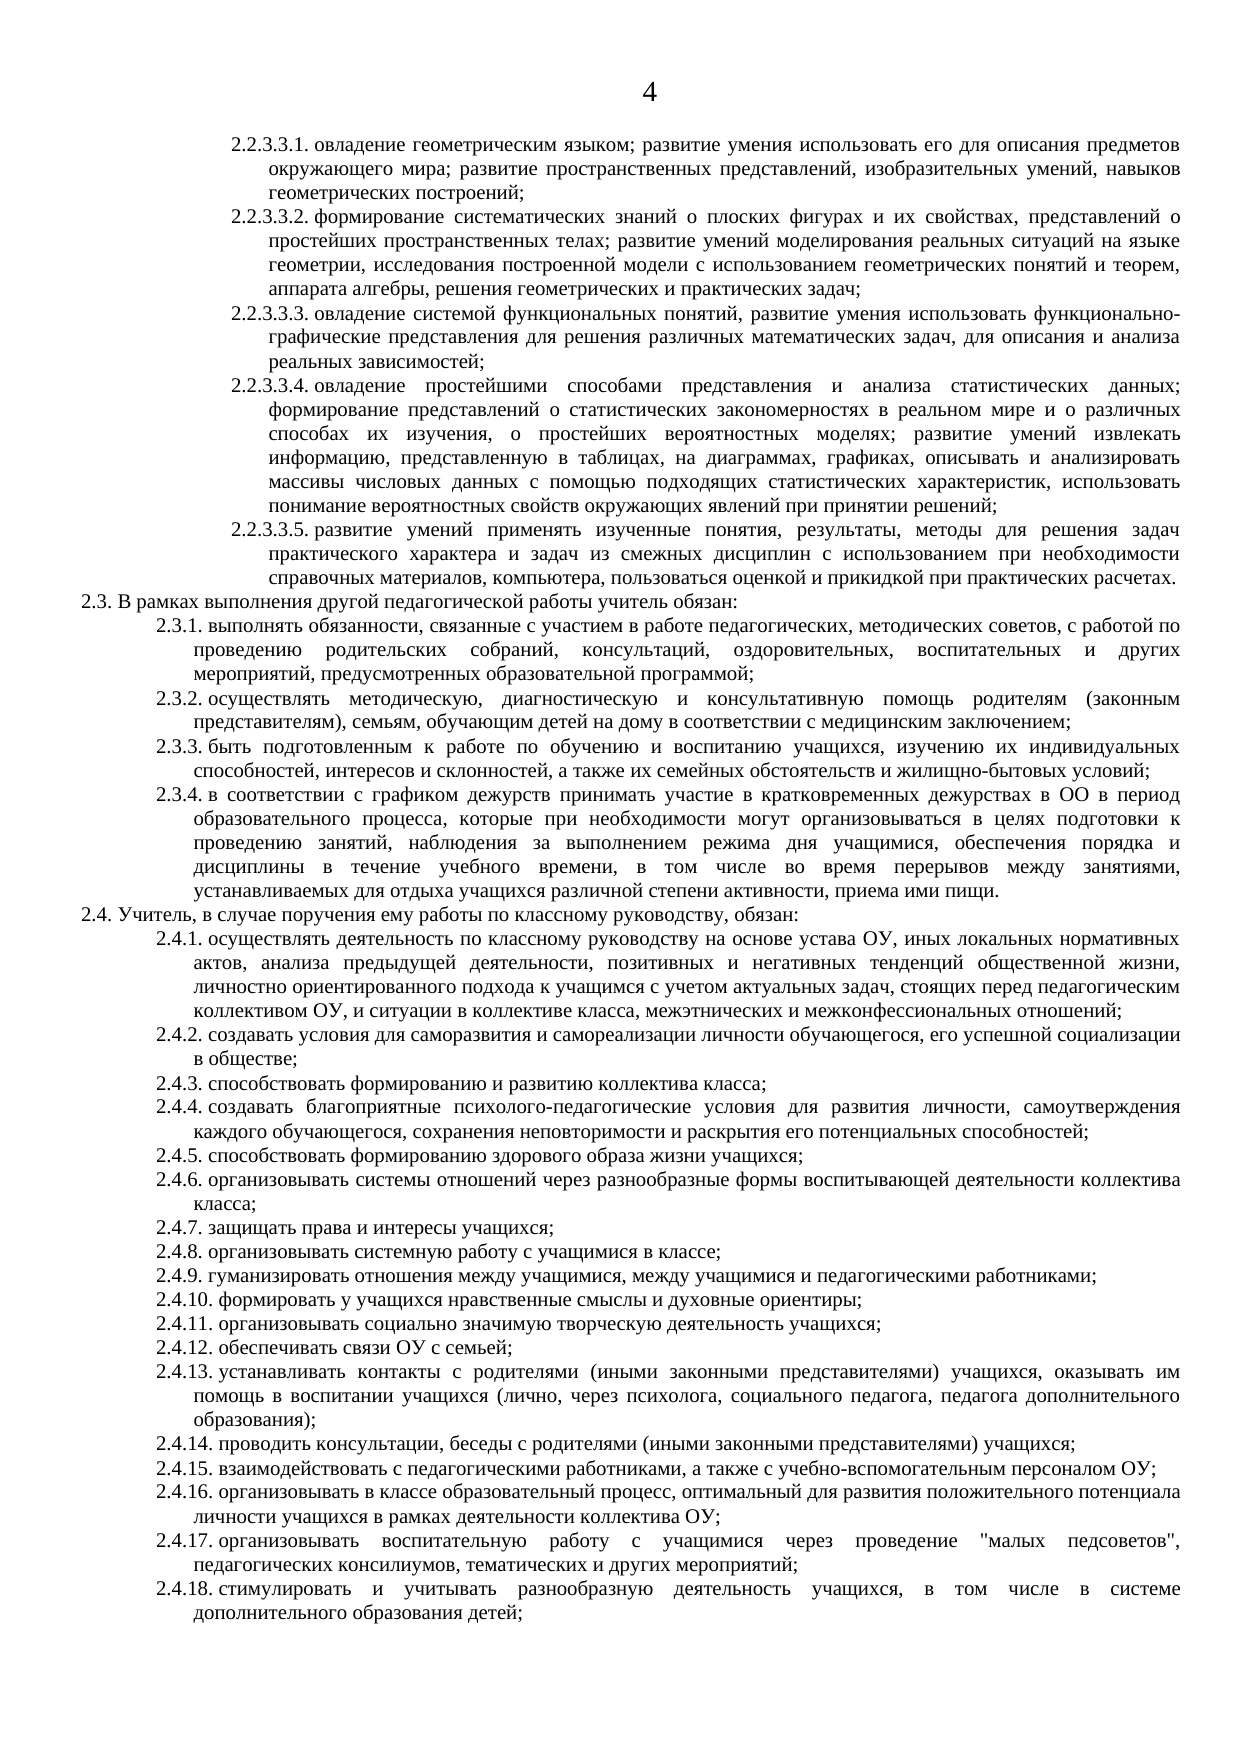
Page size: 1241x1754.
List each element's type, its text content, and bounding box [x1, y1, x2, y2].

list быть подготовленным к работе по обучению и воспитанию учащихся, изучению их индивидуальных способностей, интересов и склонностей, а также их семейных обстоятельств и жилищно-бытовых условий; [156, 733, 1181, 782]
list способствовать формированию здорового образа жизни учащихся; [156, 1143, 1181, 1167]
list организовывать системы отношений через разнообразные формы воспитывающей деятельности коллектива класса; [156, 1167, 1181, 1215]
list формирование систематических знаний о плоских фигурах и их свойствах, представлений о простейших пространственных телах; развитие умений моделирования реальных ситуаций на языке геометрии, исследования построенной модели с использованием геометрических понятий и теорем, аппарата алгебры, решения геометрических и практических задач; [231, 204, 1181, 300]
list создавать благоприятные психолого-педагогические условия для развития личности, самоутверждения каждого обучающегося, сохранения неповторимости и раскрытия его потенциальных способностей; [156, 1094, 1181, 1143]
list гуманизировать отношения между учащимися, между учащимися и педагогическими работниками; [156, 1263, 1181, 1287]
list организовывать социально значимую творческую деятельность учащихся; [156, 1311, 1181, 1335]
list стимулировать и учитывать разнообразную деятельность учащихся, в том числе в системе дополнительного образования детей; [156, 1576, 1181, 1624]
list в соответствии с графиком дежурств принимать участие в кратковременных дежурствах в ОО в период образовательного процесса, которые при необходимости могут организовываться в целях подготовки к проведению занятий, наблюдения за выполнением режима дня учащимися, обеспечения порядка и дисциплины в течение учебного времени, в том числе во время перерывов между занятиями, устанавливаемых для отдыха учащихся различной степени активности, приема ими пищи. [156, 782, 1181, 902]
list создавать условия для саморазвития и самореализации личности обучающегося, его успешной социализации в обществе; [156, 1022, 1181, 1070]
list организовывать воспитательную работу с учащимися через проведение "малых педсоветов", педагогических консилиумов, тематических и других мероприятий; [156, 1528, 1181, 1576]
list осуществлять методическую, диагностическую и консультативную помощь родителям (законным представителям), семьям, обучающим детей на дому в соответствии с медицинским заключением; [156, 685, 1181, 733]
list овладение геометрическим языком; развитие умения использовать его для описания предметов окружающего мира; развитие пространственных представлений, изобразительных умений, навыков геометрических построений; [231, 132, 1181, 204]
list Учитель, в случае поручения ему работы по классному руководству, обязан: [81, 902, 1181, 926]
list выполнять обязанности, связанные с участием в работе педагогических, методических советов, с работой по проведению родительских собраний, консультаций, оздоровительных, воспитательных и других мероприятий, предусмотренных образовательной программой; [156, 613, 1181, 685]
list организовывать в классе образовательный процесс, оптимальный для развития положительного потенциала личности учащихся в рамках деятельности коллектива ОУ; [156, 1479, 1181, 1528]
list проводить консультации, беседы с родителями (иными законными представителями) учащихся; [156, 1431, 1181, 1455]
list способствовать формированию и развитию коллектива класса; [156, 1070, 1181, 1094]
list В рамках выполнения другой педагогической работы учитель обязан: [81, 589, 1181, 613]
list организовывать системную работу с учащимися в классе; [156, 1239, 1181, 1263]
list устанавливать контакты с родителями (иными законными представителями) учащихся, оказывать им помощь в воспитании учащихся (лично, через психолога, социального педагога, педагога дополнительного образования); [156, 1359, 1181, 1431]
list взаимодействовать с педагогическими работниками, а также с учебно-вспомогательным персоналом ОУ; [156, 1455, 1181, 1479]
list осуществлять деятельность по классному руководству на основе устава ОУ, иных локальных нормативных актов, анализа предыдущей деятельности, позитивных и негативных тенденций общественной жизни, личностно ориентированного подхода к учащимся с учетом актуальных задач, стоящих перед педагогическим коллективом ОУ, и ситуации в коллективе класса, межэтнических и межконфессиональных отношений; [156, 926, 1181, 1022]
list защищать права и интересы учащихся; [156, 1215, 1181, 1239]
list обеспечивать связи ОУ с семьей; [156, 1335, 1181, 1359]
list формировать у учащихся нравственные смыслы и духовные ориентиры; [156, 1287, 1181, 1311]
